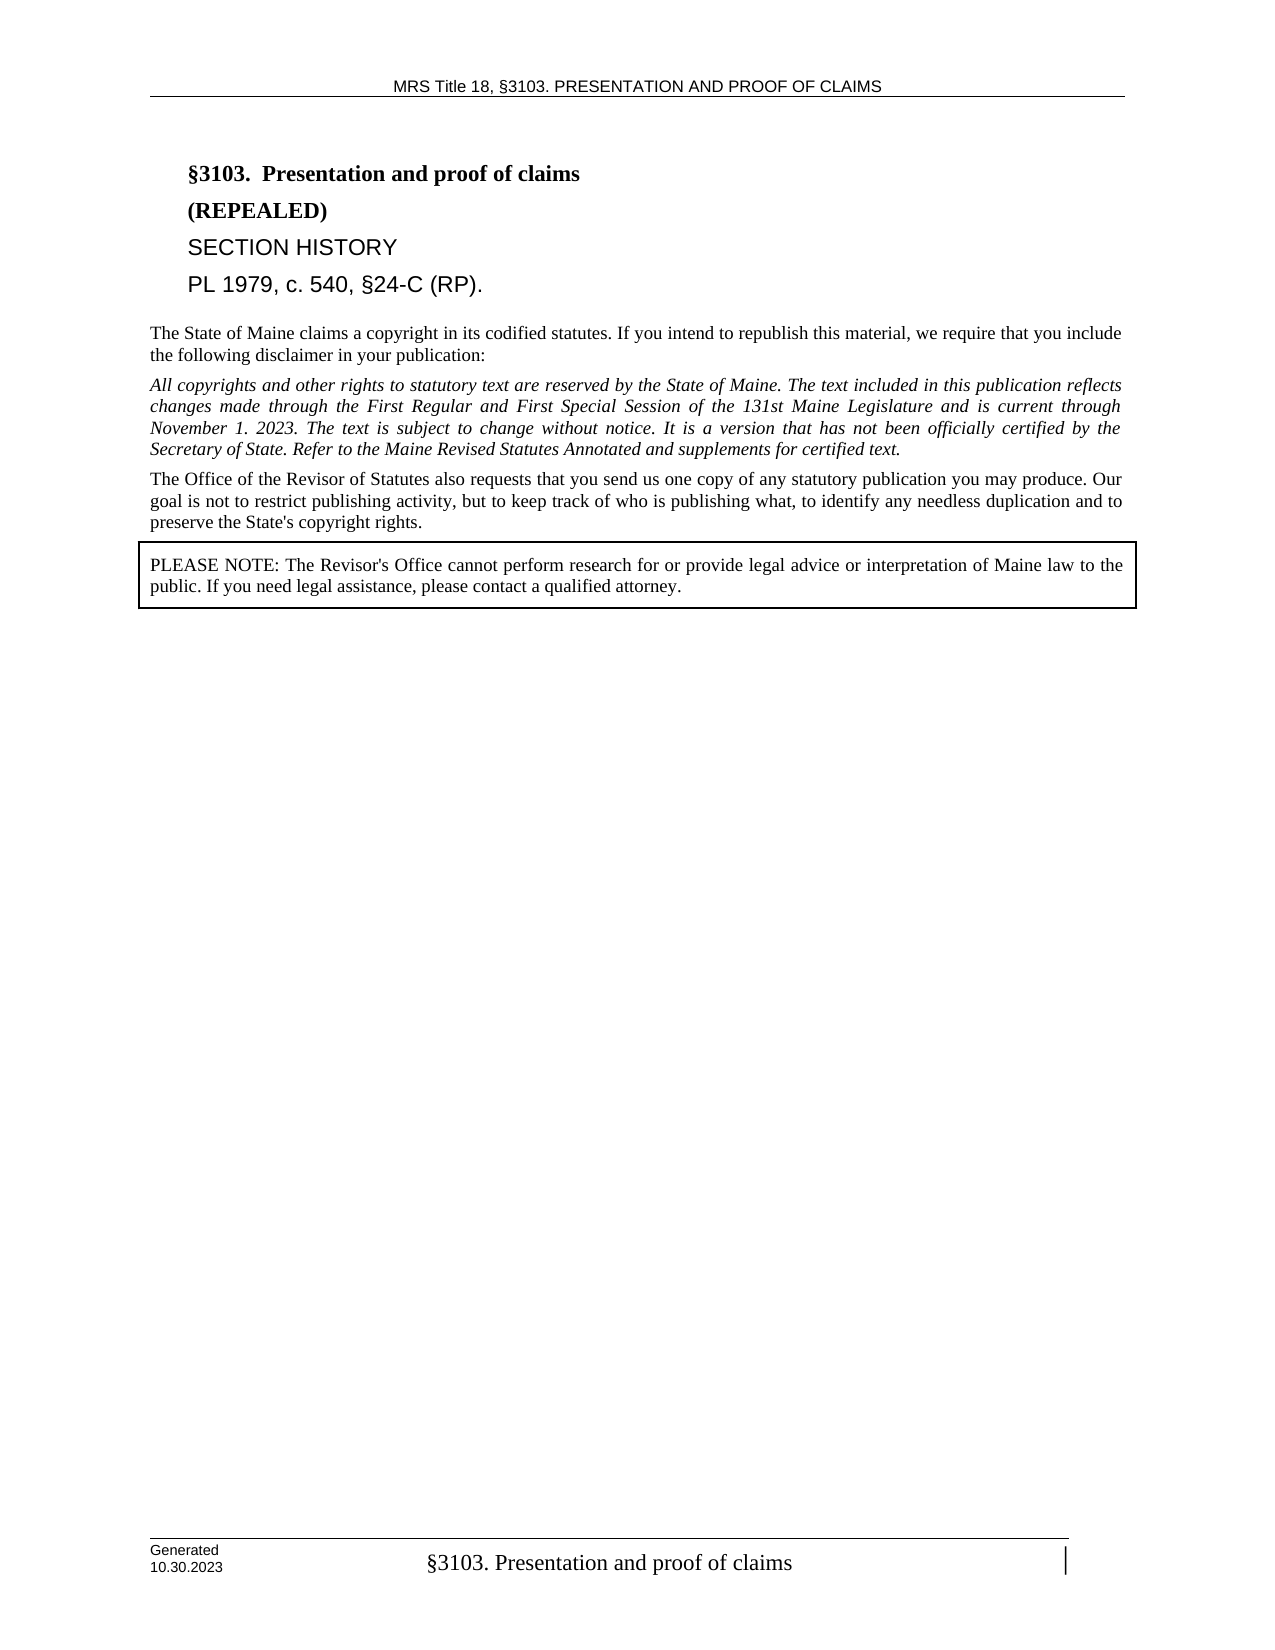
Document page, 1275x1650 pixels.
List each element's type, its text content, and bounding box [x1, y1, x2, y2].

text SECTION HISTORY [187, 234, 1125, 260]
text §3103. Presentation and proof of claims [187, 160, 1125, 187]
text PLEASE NOTE: The Revisor's Office cannot perform research for or provide legal advice or interpretation of Maine law to the public. If you need legal assistance, please contact a qualified attorney. [140, 543, 1135, 607]
text PL 1979, c. 540, §24-C (RP). [187, 271, 1125, 297]
text All copyrights and other rights to statutory text are reserved by the State of Maine. The text included in this publication reflects changes made through the First Regular and First Special Session of the 131st Maine Legislature and is current through November 1. 2023 . The text is subject to change without notice. It is a version that has not been officially certified by the Secretary of State. Refer to the Maine Revised Statutes Annotated and supplements for certified text. [150, 373, 1125, 460]
text The Office of the Revisor of Statutes also requests that you send us one copy of any statutory publication you may produce. Our goal is not to restrict publishing activity, but to keep track of who is publishing what, to identify any needless duplication and to preserve the State's copyright rights. [150, 468, 1125, 533]
text (REPEALED) [187, 197, 1125, 223]
text The State of Maine claims a copyright in its codified statutes. If you intend to republish this material, we require that you include the following disclaimer in your publication: [150, 322, 1125, 365]
